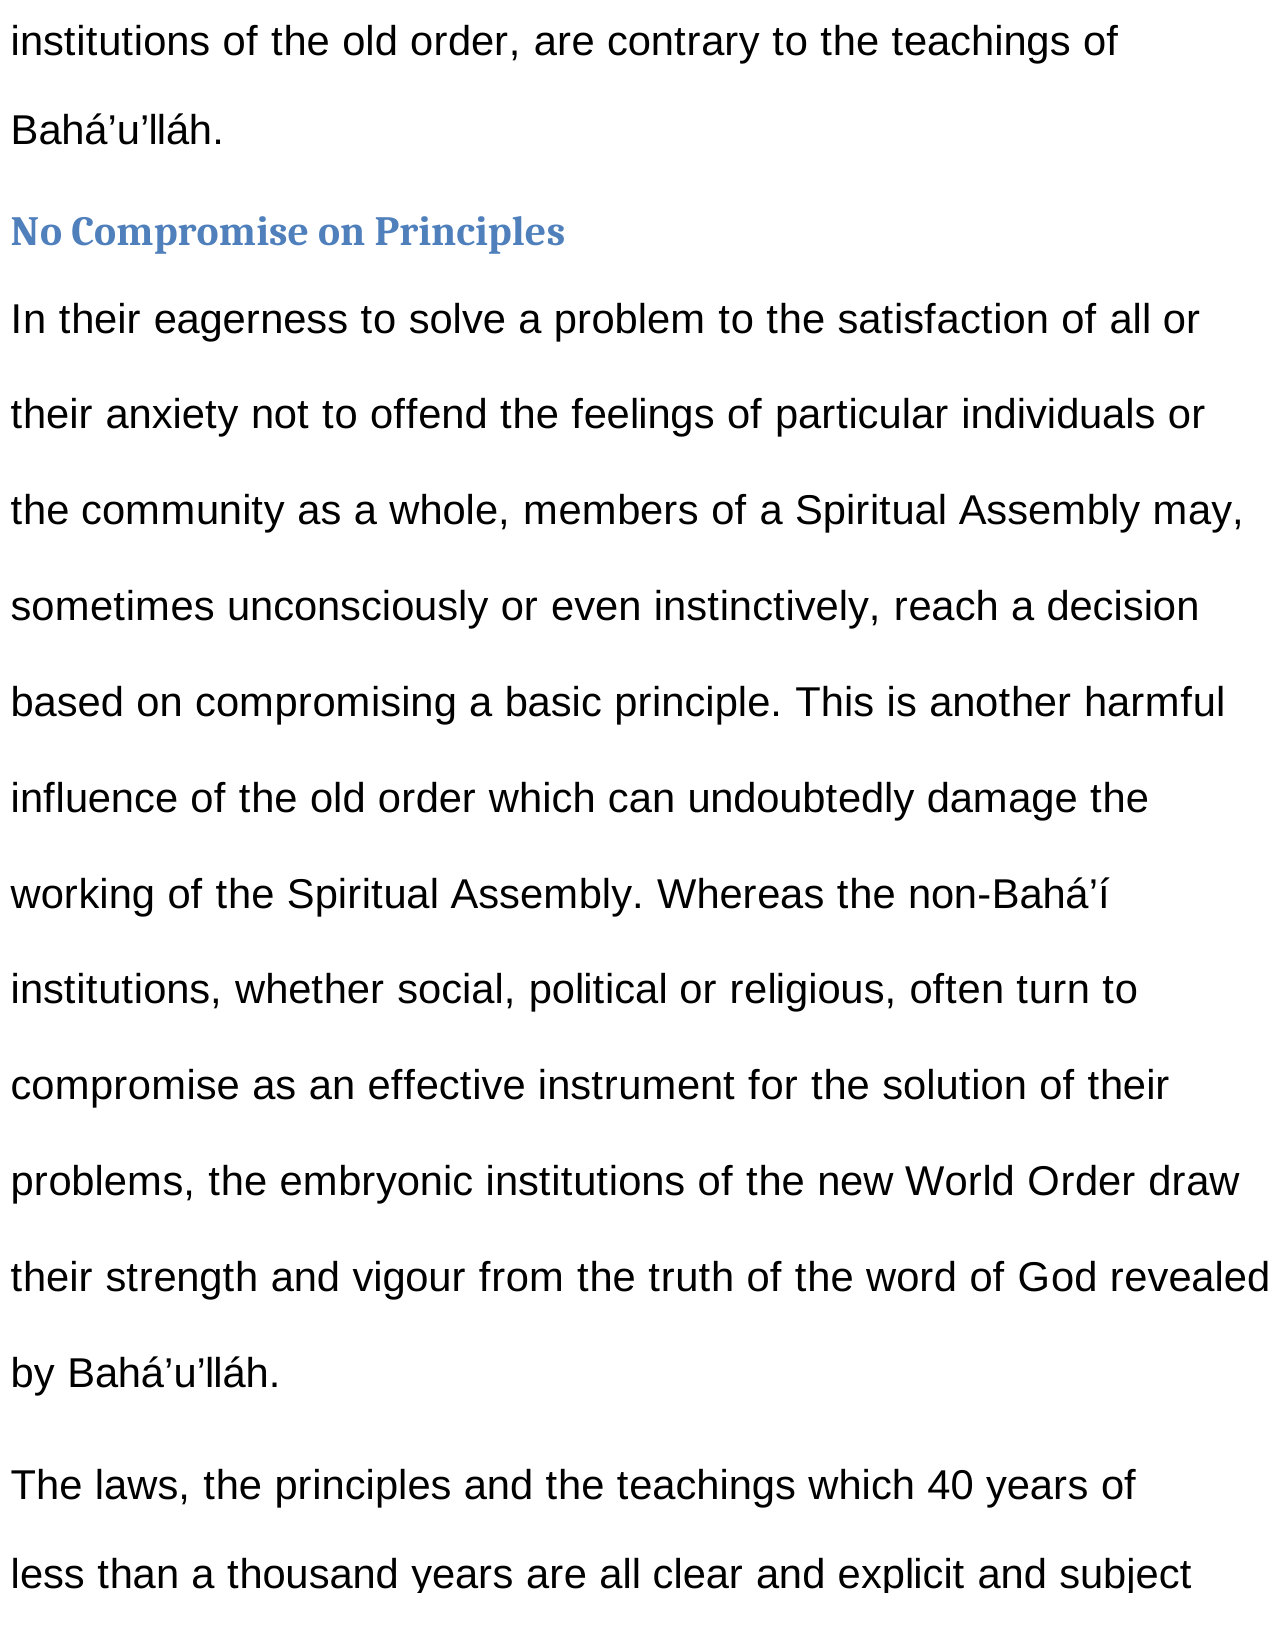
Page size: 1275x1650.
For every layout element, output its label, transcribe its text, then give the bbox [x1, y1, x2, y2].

text Bahá’u’lláh. [10, 105, 1275, 153]
text No Compromise on Principles [10, 208, 1275, 256]
text In their eagerness to solve a problem to the satisfaction of all or their anxiety not to offend the feelings of particular individuals or the community as a whole, members of a Spiritual Assembly may, sometimes unconsciously or even instinctively, reach a decision based on compromising a basic principle. This is another harmful influence of the old order which can undoubtedly damage the working of the Spiritual Assembly. Whereas the non-Bahá’í institutions, whether social, political or religious, often turn to compromise as an effective instrument for the solution of their problems, the embryonic institutions of the new World Order draw their strength and vigour from the truth of the word of God revealed by Bahá’u’lláh. [10, 294, 1271, 1396]
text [10, 1461, 1198, 1509]
text institutions of the old order, are contrary to the teachings of [10, 16, 1275, 64]
